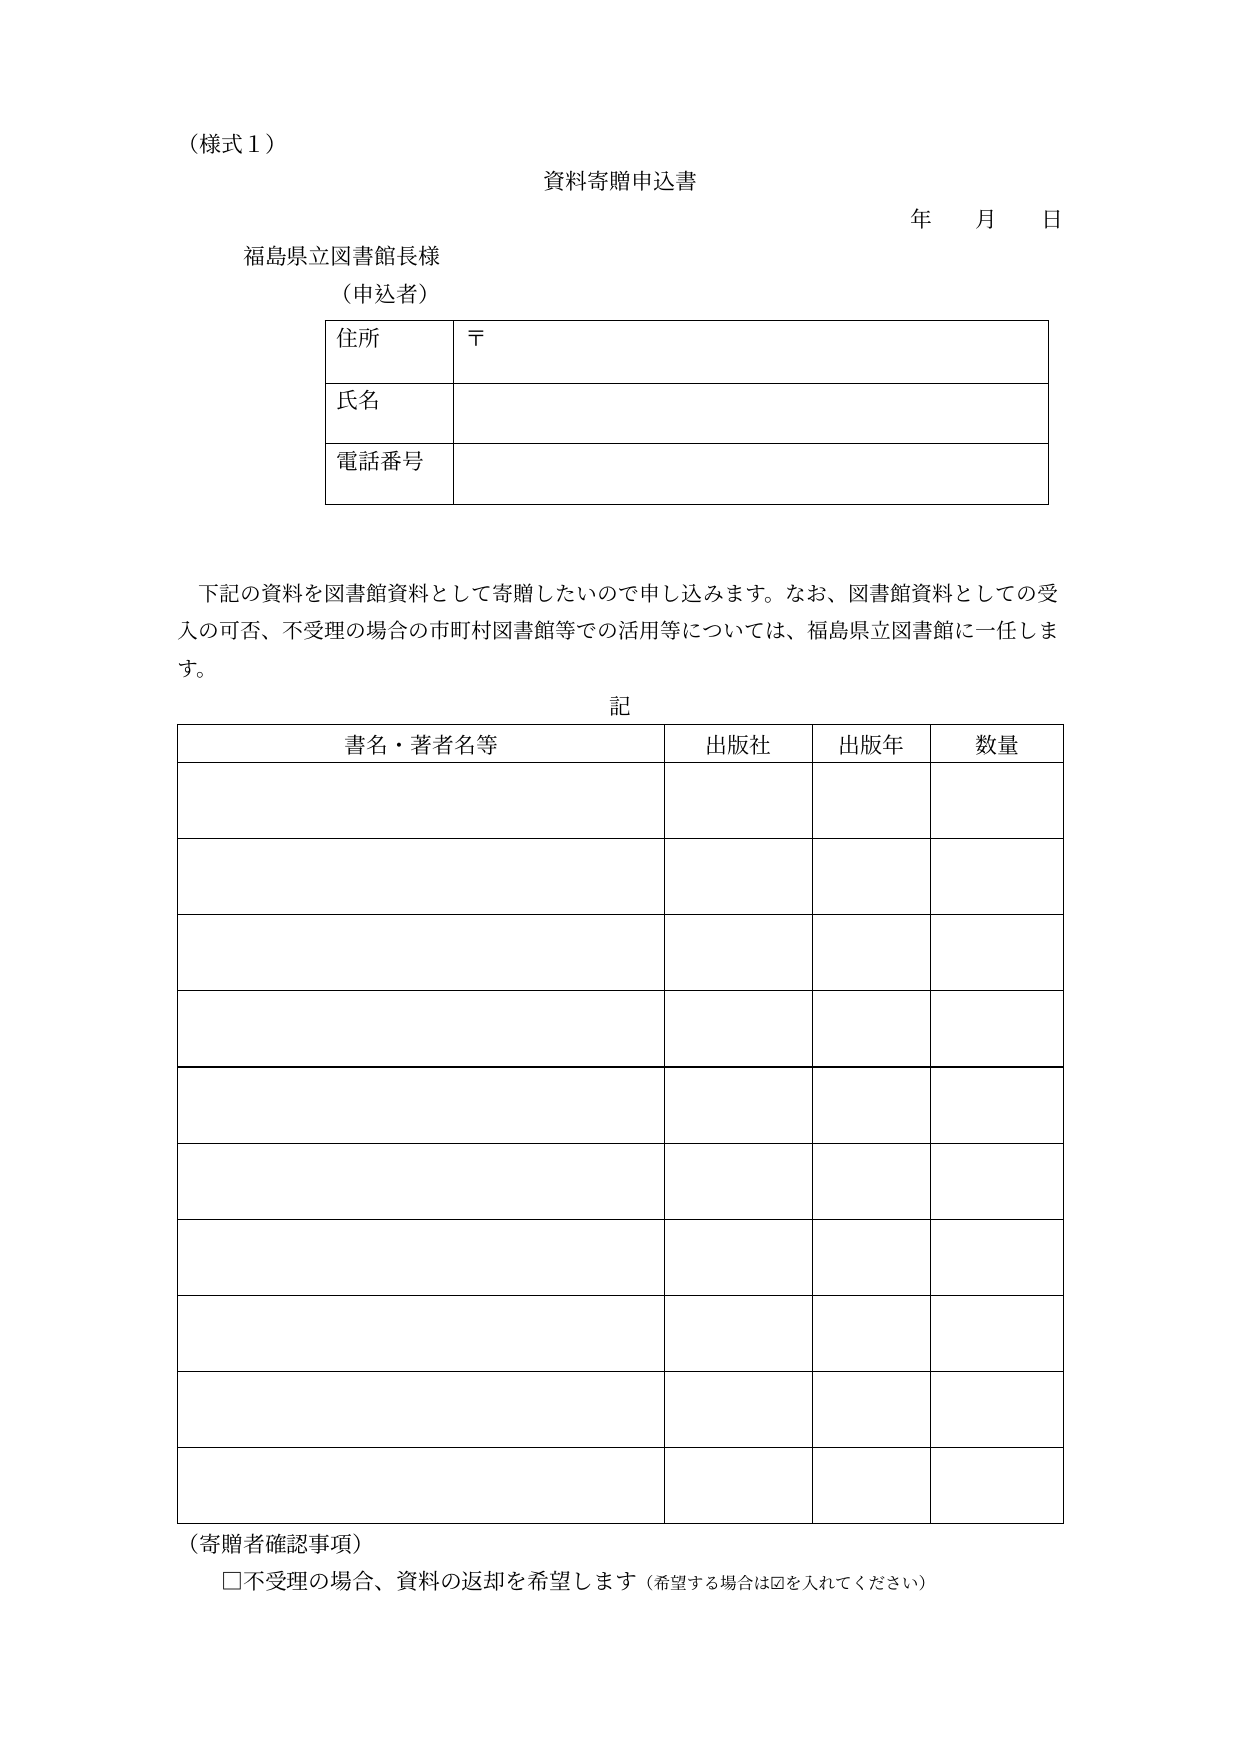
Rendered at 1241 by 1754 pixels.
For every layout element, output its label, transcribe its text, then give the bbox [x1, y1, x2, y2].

table_header 〒 [454, 321, 1048, 383]
table_cell [178, 763, 664, 838]
table_cell [813, 1144, 930, 1218]
table_cell [931, 1220, 1063, 1294]
table_cell [178, 1220, 664, 1294]
table_header 数量 [931, 725, 1063, 762]
table_cell [665, 1068, 812, 1142]
table_cell 電話番号 [326, 444, 453, 504]
table_header 住所 [326, 321, 453, 383]
table_cell [813, 1448, 930, 1523]
text 資料寄贈申込書 [177, 161, 1063, 199]
table_cell [931, 1372, 1063, 1447]
table_cell [178, 1068, 664, 1142]
text （寄贈者確認事項） [177, 1524, 1063, 1561]
text □不受理の場合、資料の返却を希望します（希望する場合は☑を入れてください） [177, 1561, 1063, 1599]
table_cell [813, 763, 930, 838]
table_cell [931, 1448, 1063, 1523]
table_cell [813, 1296, 930, 1371]
table_cell [665, 991, 812, 1066]
table_cell [178, 839, 664, 914]
table_cell [813, 915, 930, 990]
text 福島県立図書館長様 [177, 236, 1063, 274]
table_cell [178, 915, 664, 990]
table_cell [931, 839, 1063, 914]
table_cell [178, 1144, 664, 1218]
table_cell [454, 444, 1048, 504]
table_cell [931, 991, 1063, 1066]
table_cell [665, 839, 812, 914]
table_cell [665, 1296, 812, 1371]
text 下記の資料を図書館資料として寄贈したいので申し込みます。なお、図書館資料としての受入の可否、不受理の場合の市町村図書館等での活用等については、福島県立図書館に一任します。 [177, 574, 1063, 686]
table_cell [931, 915, 1063, 990]
table_cell [931, 1068, 1063, 1142]
table_cell [813, 839, 930, 914]
table_cell [931, 1296, 1063, 1371]
text （申込者） [177, 274, 1063, 311]
table_cell [931, 763, 1063, 838]
table_cell [178, 1448, 664, 1523]
table_cell [178, 991, 664, 1066]
table_cell 氏名 [326, 384, 453, 443]
table_cell [665, 1448, 812, 1523]
table_cell [813, 1372, 930, 1447]
table_cell [665, 1372, 812, 1447]
subtitle 記 [177, 686, 1063, 724]
table_cell [665, 1220, 812, 1294]
table_cell [813, 1068, 930, 1142]
table_header 書名・著者名等 [178, 725, 664, 762]
table_cell [178, 1372, 664, 1447]
text （様式１） [177, 124, 1063, 161]
table_cell [931, 1144, 1063, 1218]
table_cell [813, 991, 930, 1066]
text 年 月 日 [177, 199, 1063, 236]
table_cell [665, 1144, 812, 1218]
table_header 出版年 [813, 725, 930, 762]
table_cell [454, 384, 1048, 443]
table_cell [665, 915, 812, 990]
table_header 出版社 [665, 725, 812, 762]
table_cell [813, 1220, 930, 1294]
table_cell [178, 1296, 664, 1371]
table_cell [665, 763, 812, 838]
